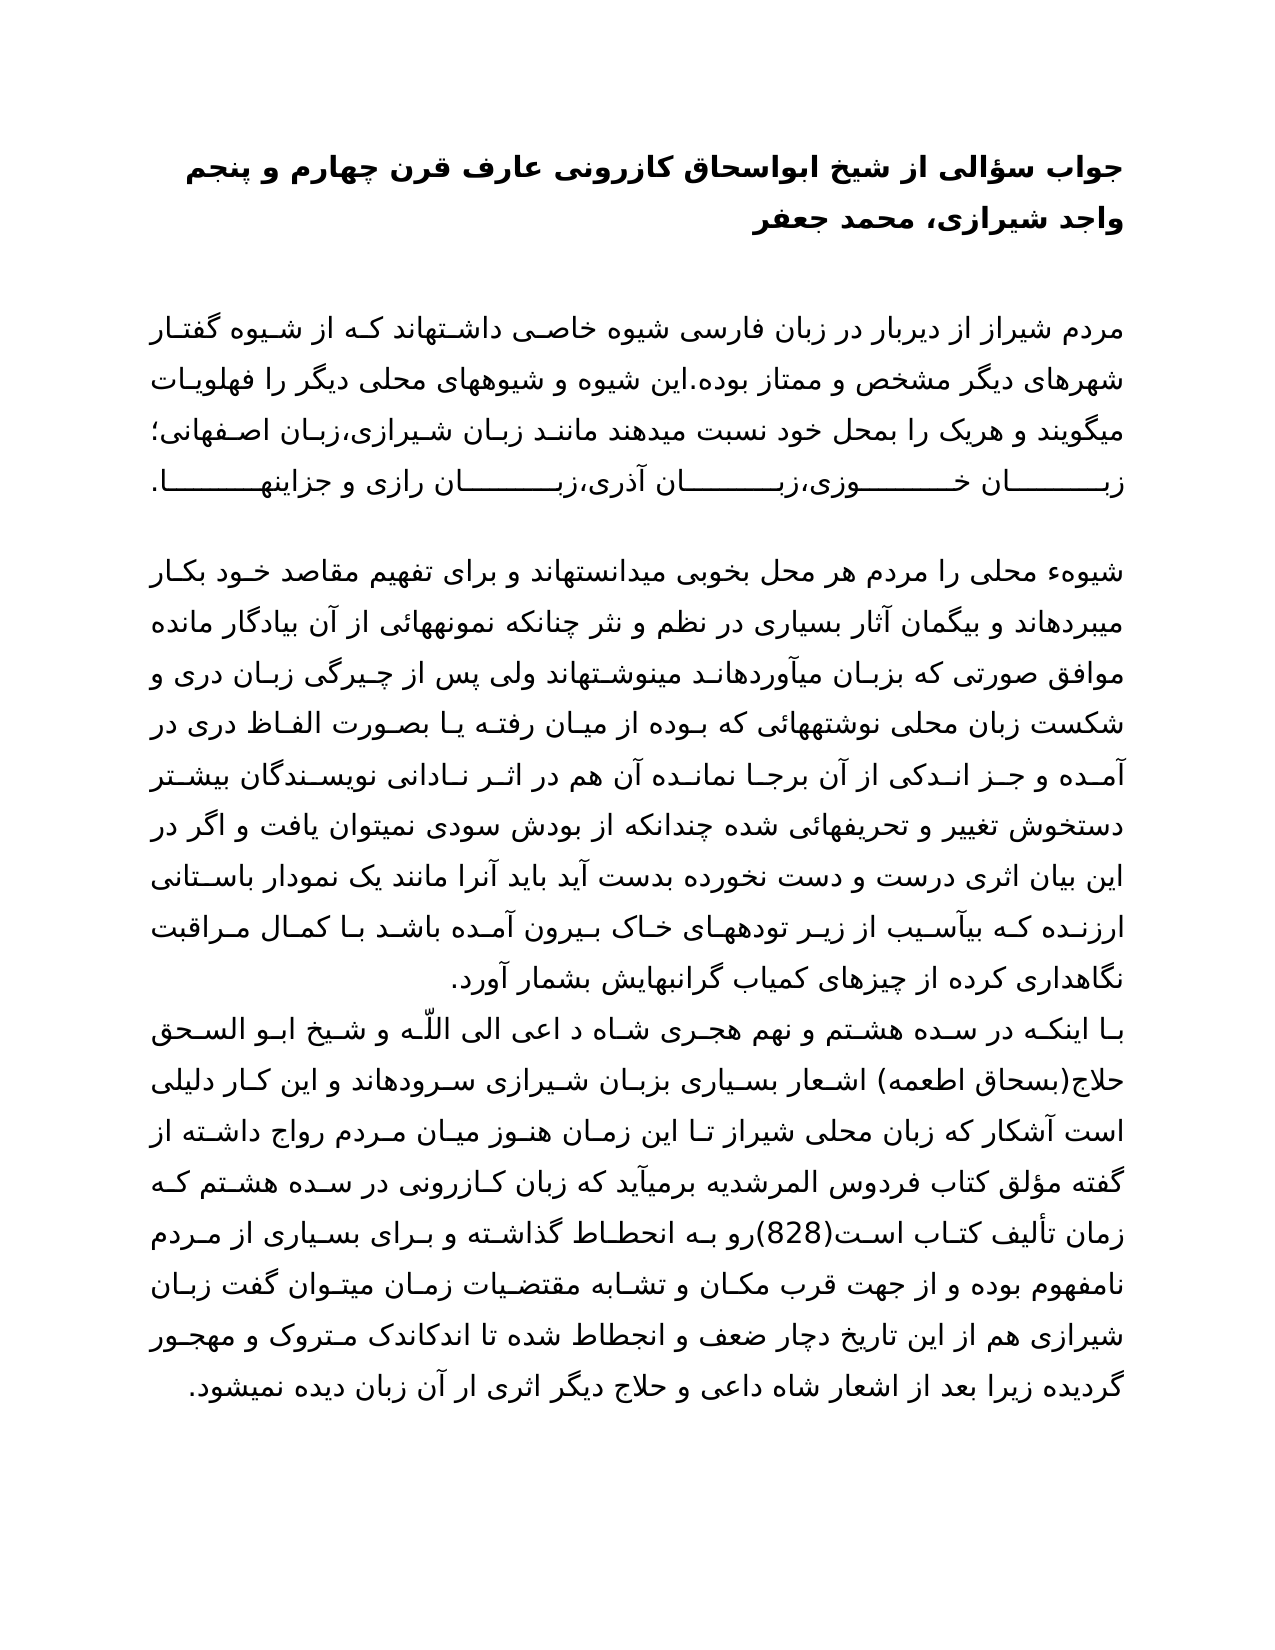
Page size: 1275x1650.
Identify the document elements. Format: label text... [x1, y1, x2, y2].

text مردم شیراز از دیربار در زبان فارسی شیوه خاصی داشته‏اند که از شیوه گفتار شهرهای‏ دیگر مشخص و ممتاز بوده.این شیوه و شیوه‏های محلی دیگر را فهلویات میگویند و هریک را بمحل خود نسبت میدهند مانند زبان شیرازی،زبان اصفهانی؛زبان خوزی،زبان آذری،زبان‏ رازی و جزاینها. [150, 311, 1125, 540]
text واجد شیرازی، محمد جعفر [150, 201, 1125, 235]
text شیوهء محلی را مردم هر محل بخوبی می‏دانسته‏اند و برای تفهیم مقاصد خود بکار می‏برده‏اند و بی‏گمان آثار بسیاری در نظم و نثر چنانکه نمونه‏هائی از آن بیادگار مانده موافق صورتی که‏ بزبان می‏آورده‏اند می‏نوشته‏اند ولی پس از چیرگی زبان دری و شکست زبان محلی نوشته‏هائی‏ که بوده از میان رفته یا بصورت الفاظ دری در آمده و جز اندکی از آن برجا نمانده آن هم در اثر نادانی نویسندگان بیشتر دستخوش تغییر و تحریفهائی شده چندانکه از بودش سودی نمی‏توان‏ یافت و اگر در این بیان اثری درست و دست نخورده بدست آید باید آنرا مانند یک نمودار باستانی‏ ارزنده که بی‏آسیب از زیر توده‏های خاک بیرون آمده باشد با کمال مراقبت نگاهداری کرده از چیزهای کمیاب گرانبهایش بشمار آورد. [150, 554, 1125, 996]
text با اینکه در سده هشتم و نهم هجری شاه د اعی الی اللّه و شیخ ابو السحق حلاج(بسحاق اطعمه) اشعار بسیاری بزبان شیرازی سروده‏اند و این کار دلیلی است آشکار که زبان محلی شیراز تا این‏ زمان هنوز میان مردم رواج داشته از گفته مؤلق کتاب فردوس المرشدیه برمی‏آید که زبان کازرونی‏ در سده هشتم که زمان تألیف کتاب است(828)رو به انحطاط گذاشته و برای بسیاری از مردم‏ نامفهوم بوده و از جهت قرب مکان و تشابه مقتضیات زمان میتوان گفت زبان شیرازی هم از این‏ تاریخ دچار ضعف و انجطاط شده تا اندک‏اندک متروک و مهجور گردیده زیرا بعد از اشعار شاه داعی‏ و حلاج دیگر اثری ار آن زبان دیده نمی‏شود. [150, 1012, 1125, 1403]
text جواب سؤالی از شیخ ابواسحاق کازرونی عارف قرن چهارم و پنجم [150, 150, 1125, 184]
